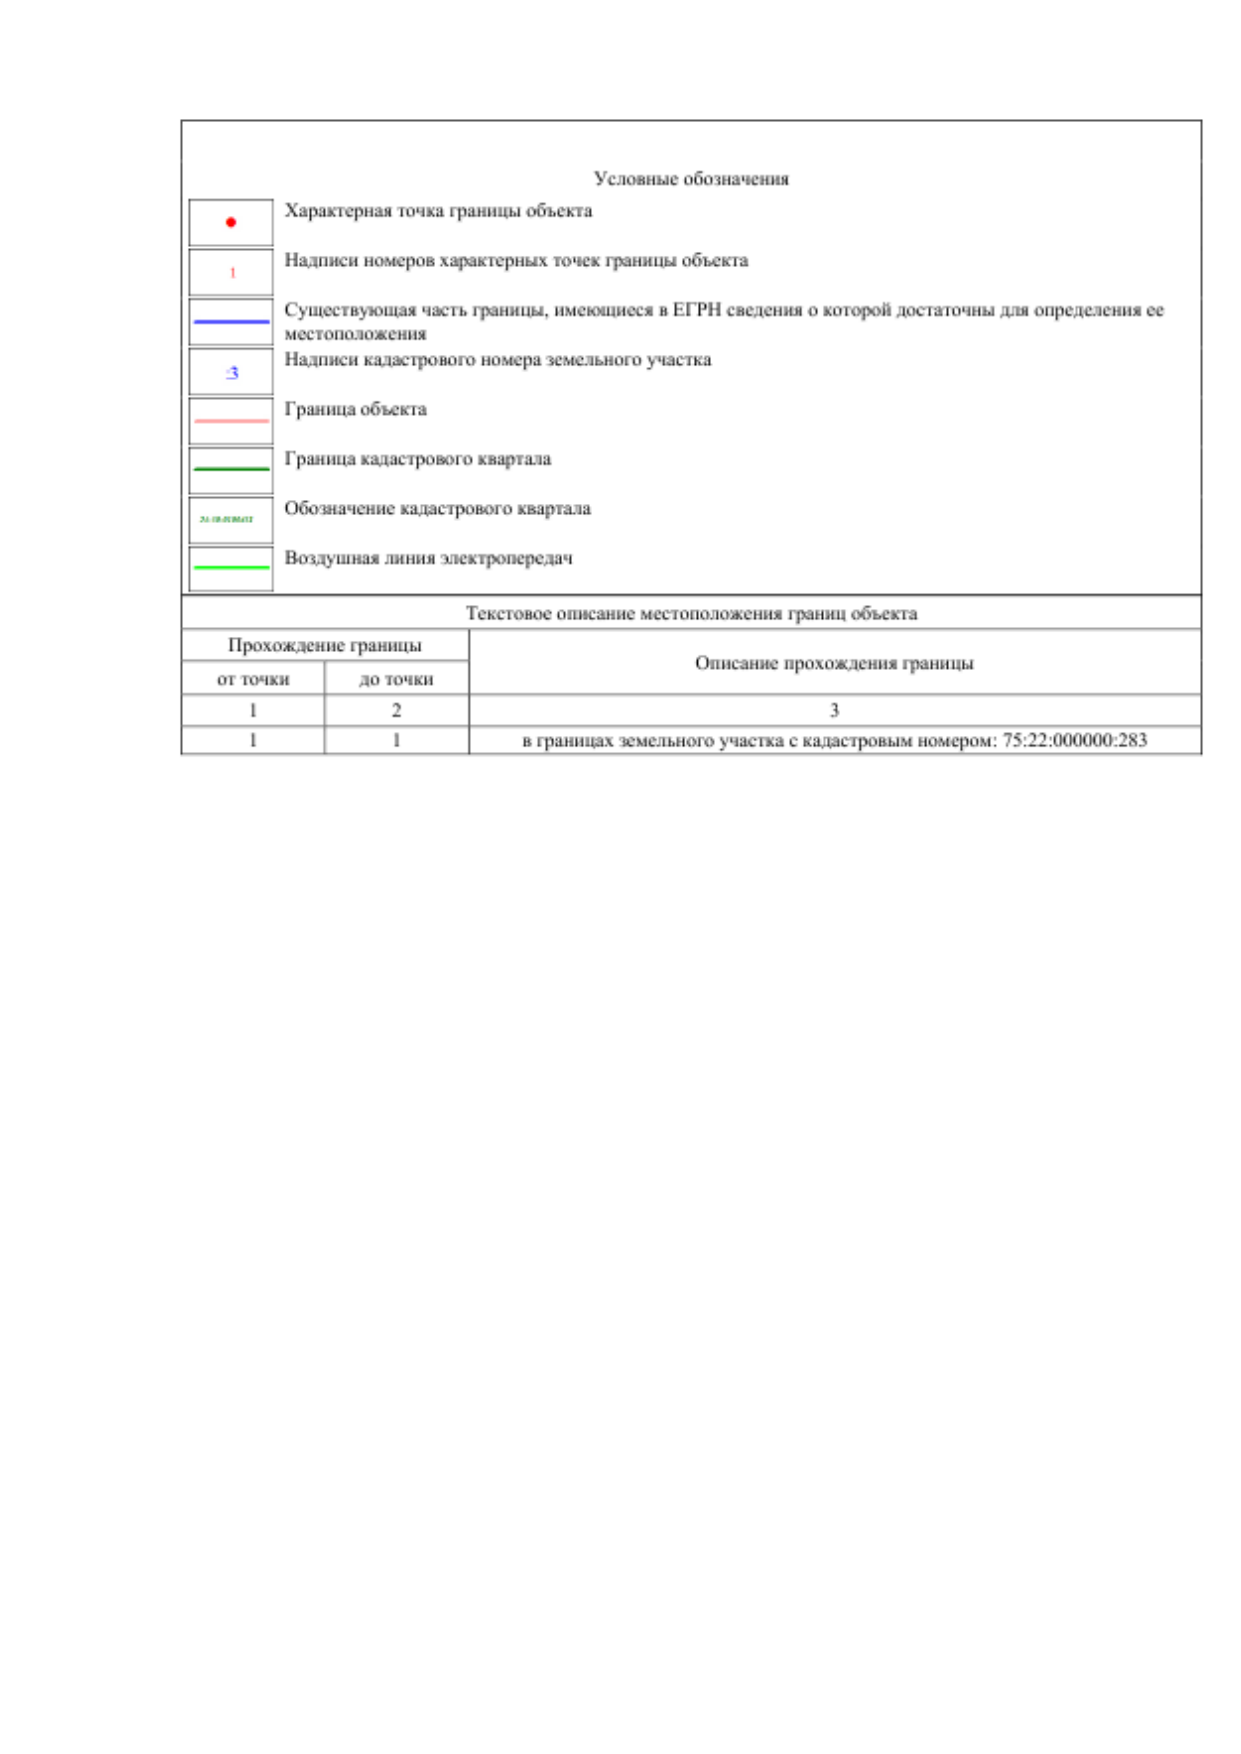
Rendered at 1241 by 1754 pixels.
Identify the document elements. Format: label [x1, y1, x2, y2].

picture [177, 118, 1207, 765]
